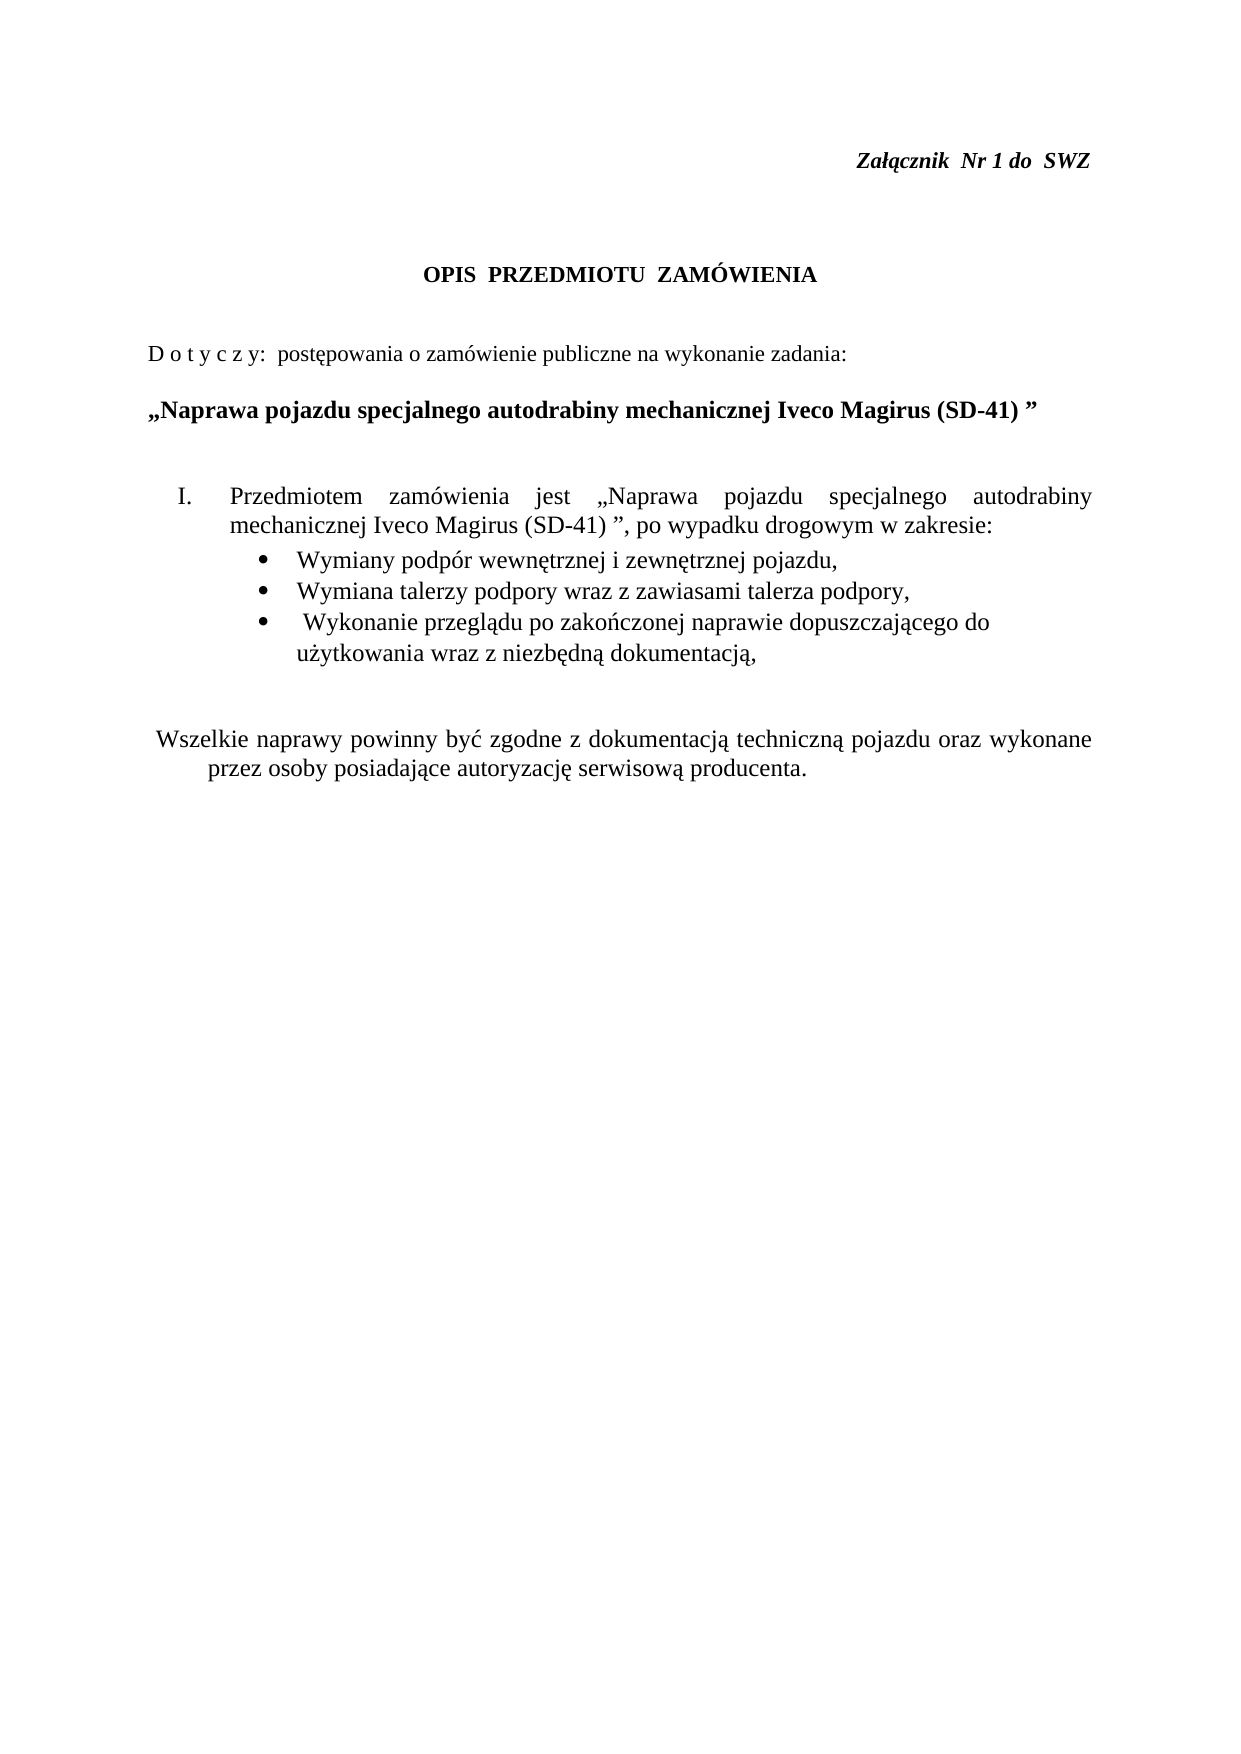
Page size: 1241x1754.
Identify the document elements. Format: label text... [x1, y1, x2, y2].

subtitle „Naprawa pojazdu specjalnego autodrabiny mechanicznej Iveco Magirus (SD-41) ” [148, 395, 1093, 424]
subtitle Wszelkie naprawy powinny być zgodne z dokumentacją techniczną pojazdu oraz wykonane przez osoby posiadające autoryzację serwisową producenta. [148, 724, 1093, 782]
list Wymiana talerzy podpory wraz z zawiasami talerza podpory, [259, 576, 1093, 605]
text OPIS PRZEDMIOTU ZAMÓWIENIA [148, 261, 1093, 287]
text D o t y c z y: postępowania o zamówienie publiczne na wykonanie zadania: [148, 340, 1122, 366]
list Wykonanie przeglądu po zakończonej naprawie dopuszczającego do użytkowania wraz z niezbędną dokumentacją, [259, 607, 1093, 667]
subtitle Przedmiotem zamówienia jest „Naprawa pojazdu specjalnego autodrabiny mechanicznej Iveco Magirus (SD-41) ”, po wypadku drogowym w zakresie: [192, 481, 1093, 539]
text Załącznik Nr 1 do SWZ [148, 148, 1093, 174]
list Wymiany podpór wewnętrznej i zewnętrznej pojazdu, [259, 545, 1093, 574]
